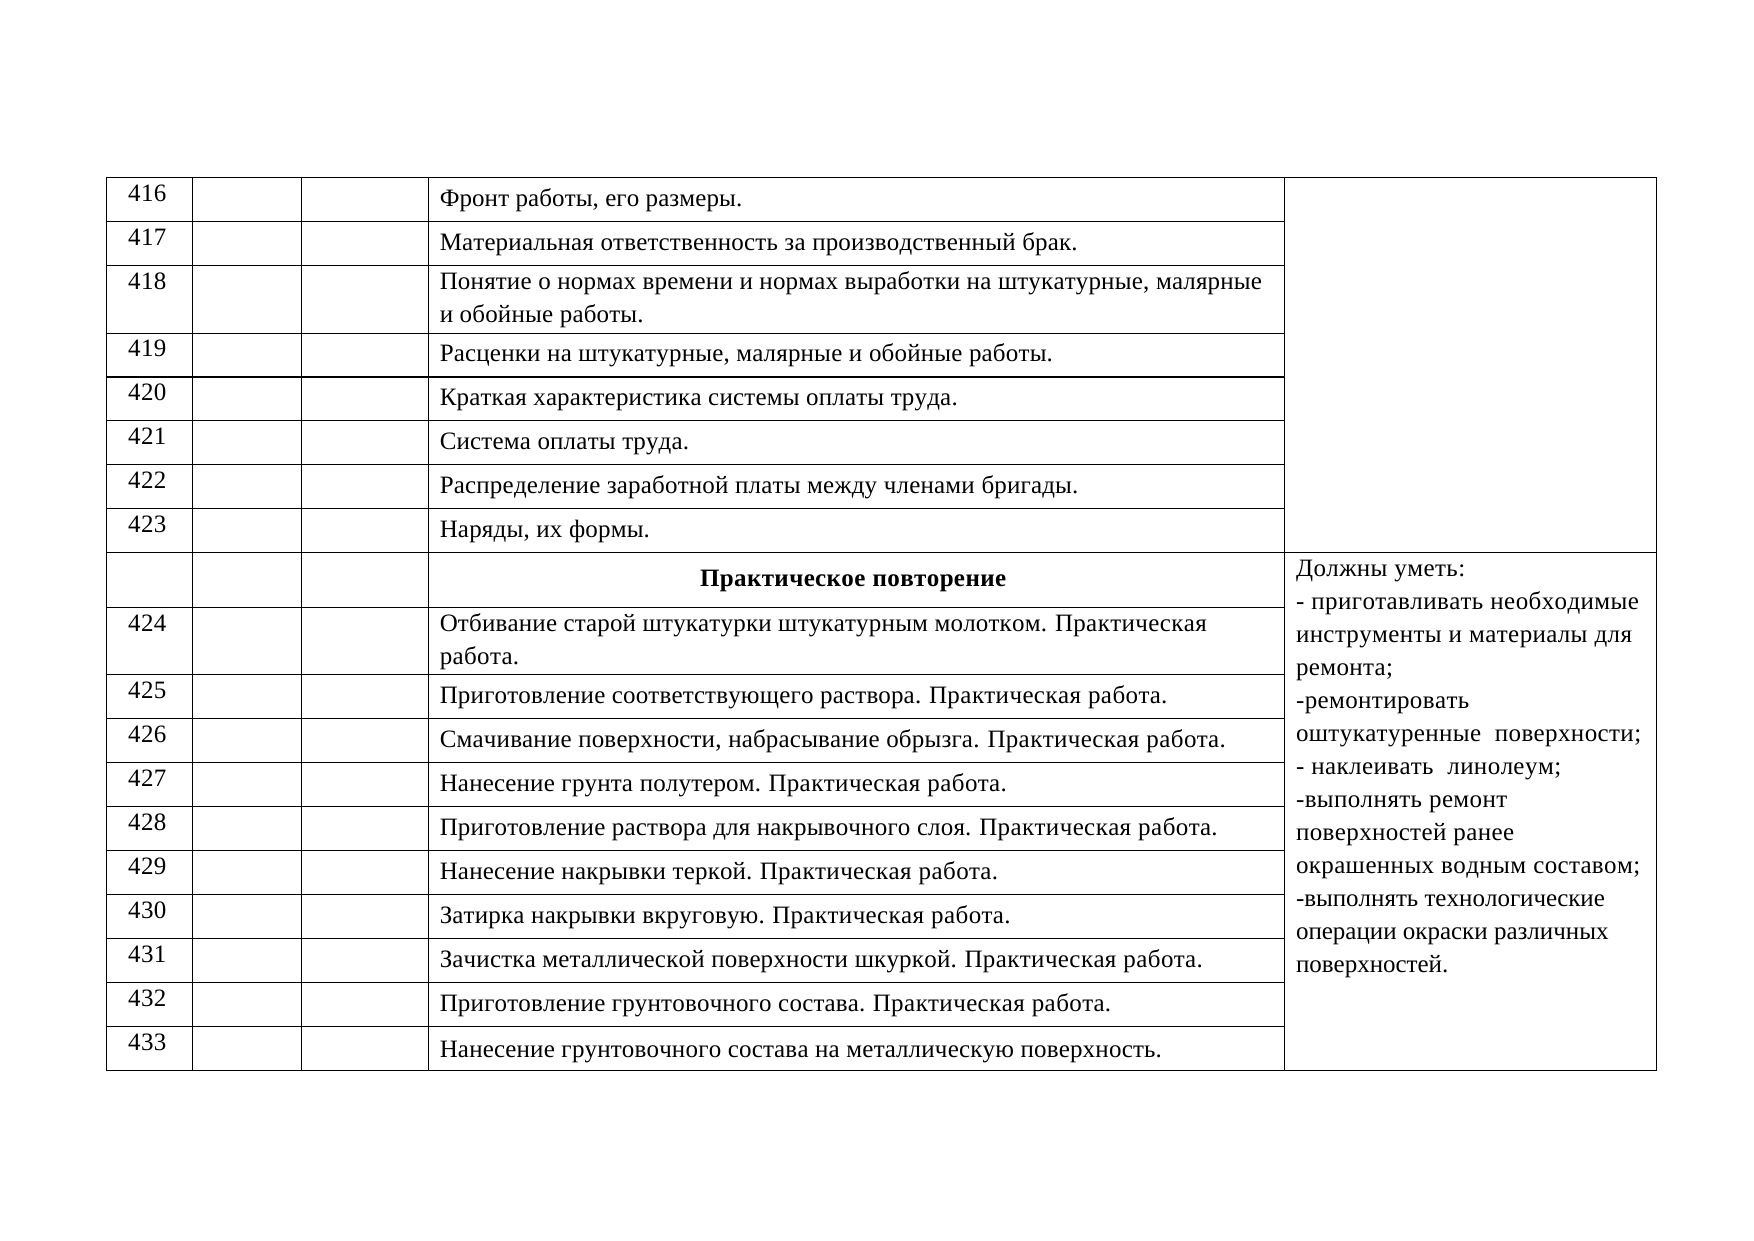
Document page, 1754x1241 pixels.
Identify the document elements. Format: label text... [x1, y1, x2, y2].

table_cell Должны уметь: - приготавливать необходимые инструменты и материалы для ремонта; -ремонтировать оштукатуренные поверхности; - наклеивать линолеум; -выполнять ремонт поверхностей ранее окрашенных водным составом; -выполнять технологические операции окраски различных поверхностей. [1285, 553, 1656, 1070]
table_cell Зачистка металлической поверхности шкуркой. Практическая работа. [429, 939, 1284, 982]
table_cell [302, 465, 428, 508]
table_cell [193, 222, 301, 265]
table_cell Приготовление грунтовочного состава. Практическая работа. [429, 983, 1284, 1026]
table_cell 428 [107, 807, 192, 850]
table_cell 426 [107, 719, 192, 762]
table_cell 420 [107, 378, 192, 420]
table_cell 422 [107, 465, 192, 508]
table_cell Затирка накрывки вкруговую. Практическая работа. [429, 895, 1284, 938]
table_cell Наряды, их формы. [429, 509, 1284, 552]
table_cell Расценки на штукатурные, малярные и обойные работы. [429, 334, 1284, 376]
table_cell 421 [107, 421, 192, 464]
table_cell [302, 851, 428, 894]
table_cell Распределение заработной платы между членами бригады. [429, 465, 1284, 508]
table_cell [302, 983, 428, 1026]
table_cell [302, 608, 428, 674]
table_cell Отбивание старой штукатурки штукатурным молотком. Практическая работа. [429, 608, 1284, 674]
table_cell [193, 509, 301, 552]
table_cell [193, 939, 301, 982]
table_cell [193, 1027, 301, 1070]
table_cell 424 [107, 608, 192, 674]
table_cell Приготовление соответствующего раствора. Практическая работа. [429, 675, 1284, 718]
table_cell [193, 378, 301, 420]
table_cell [193, 553, 301, 607]
table_cell Приготовление раствора для накрывочного слоя. Практическая работа. [429, 807, 1284, 850]
table_cell Нанесение грунта полутером. Практическая работа. [429, 763, 1284, 806]
table_cell [302, 266, 428, 332]
table_cell Понятие о нормах времени и нормах выработки на штукатурные, малярные и обойные работы. [429, 266, 1284, 332]
table_cell [302, 807, 428, 850]
table_cell [193, 807, 301, 850]
table_cell [302, 719, 428, 762]
table_cell [193, 608, 301, 674]
table_cell 423 [107, 509, 192, 552]
table_cell Практическое повторение [429, 553, 1284, 607]
table_cell 417 [107, 222, 192, 265]
table_cell [193, 983, 301, 1026]
table_cell 429 [107, 851, 192, 894]
table_cell [302, 378, 428, 420]
table_cell [302, 939, 428, 982]
table_cell Фронт работы, его размеры. [429, 178, 1284, 221]
table_cell [193, 465, 301, 508]
table_cell 431 [107, 939, 192, 982]
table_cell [429, 1027, 1284, 1070]
table_cell [193, 719, 301, 762]
table_cell 418 [107, 266, 192, 332]
table_cell [302, 763, 428, 806]
table_cell [193, 421, 301, 464]
table_cell [302, 222, 428, 265]
table_cell Нанесение накрывки теркой. Практическая работа. [429, 851, 1284, 894]
table_cell 416 [107, 178, 192, 221]
table_cell [193, 178, 301, 221]
table_cell 425 [107, 675, 192, 718]
table_cell [107, 553, 192, 607]
table_cell Система оплаты труда. [429, 421, 1284, 464]
table_cell [302, 421, 428, 464]
table_cell Смачивание поверхности, набрасывание обрызга. Практическая работа. [429, 719, 1284, 762]
table_cell Краткая характеристика системы оплаты труда. [429, 378, 1284, 420]
table_cell [302, 553, 428, 607]
table_cell 433 [107, 1027, 192, 1070]
table_cell 432 [107, 983, 192, 1026]
table_cell [193, 266, 301, 332]
table_cell [193, 334, 301, 376]
table_cell [302, 895, 428, 938]
table_cell [302, 675, 428, 718]
table_cell [302, 1027, 428, 1070]
table_cell 427 [107, 763, 192, 806]
table_cell [302, 178, 428, 221]
table_cell [193, 895, 301, 938]
table_cell [193, 851, 301, 894]
table_cell 419 [107, 334, 192, 376]
table_cell 430 [107, 895, 192, 938]
table_cell Материальная ответственность за производственный брак. [429, 222, 1284, 265]
table_cell [302, 509, 428, 552]
table_cell [302, 334, 428, 376]
table_cell [193, 675, 301, 718]
table_cell [193, 763, 301, 806]
